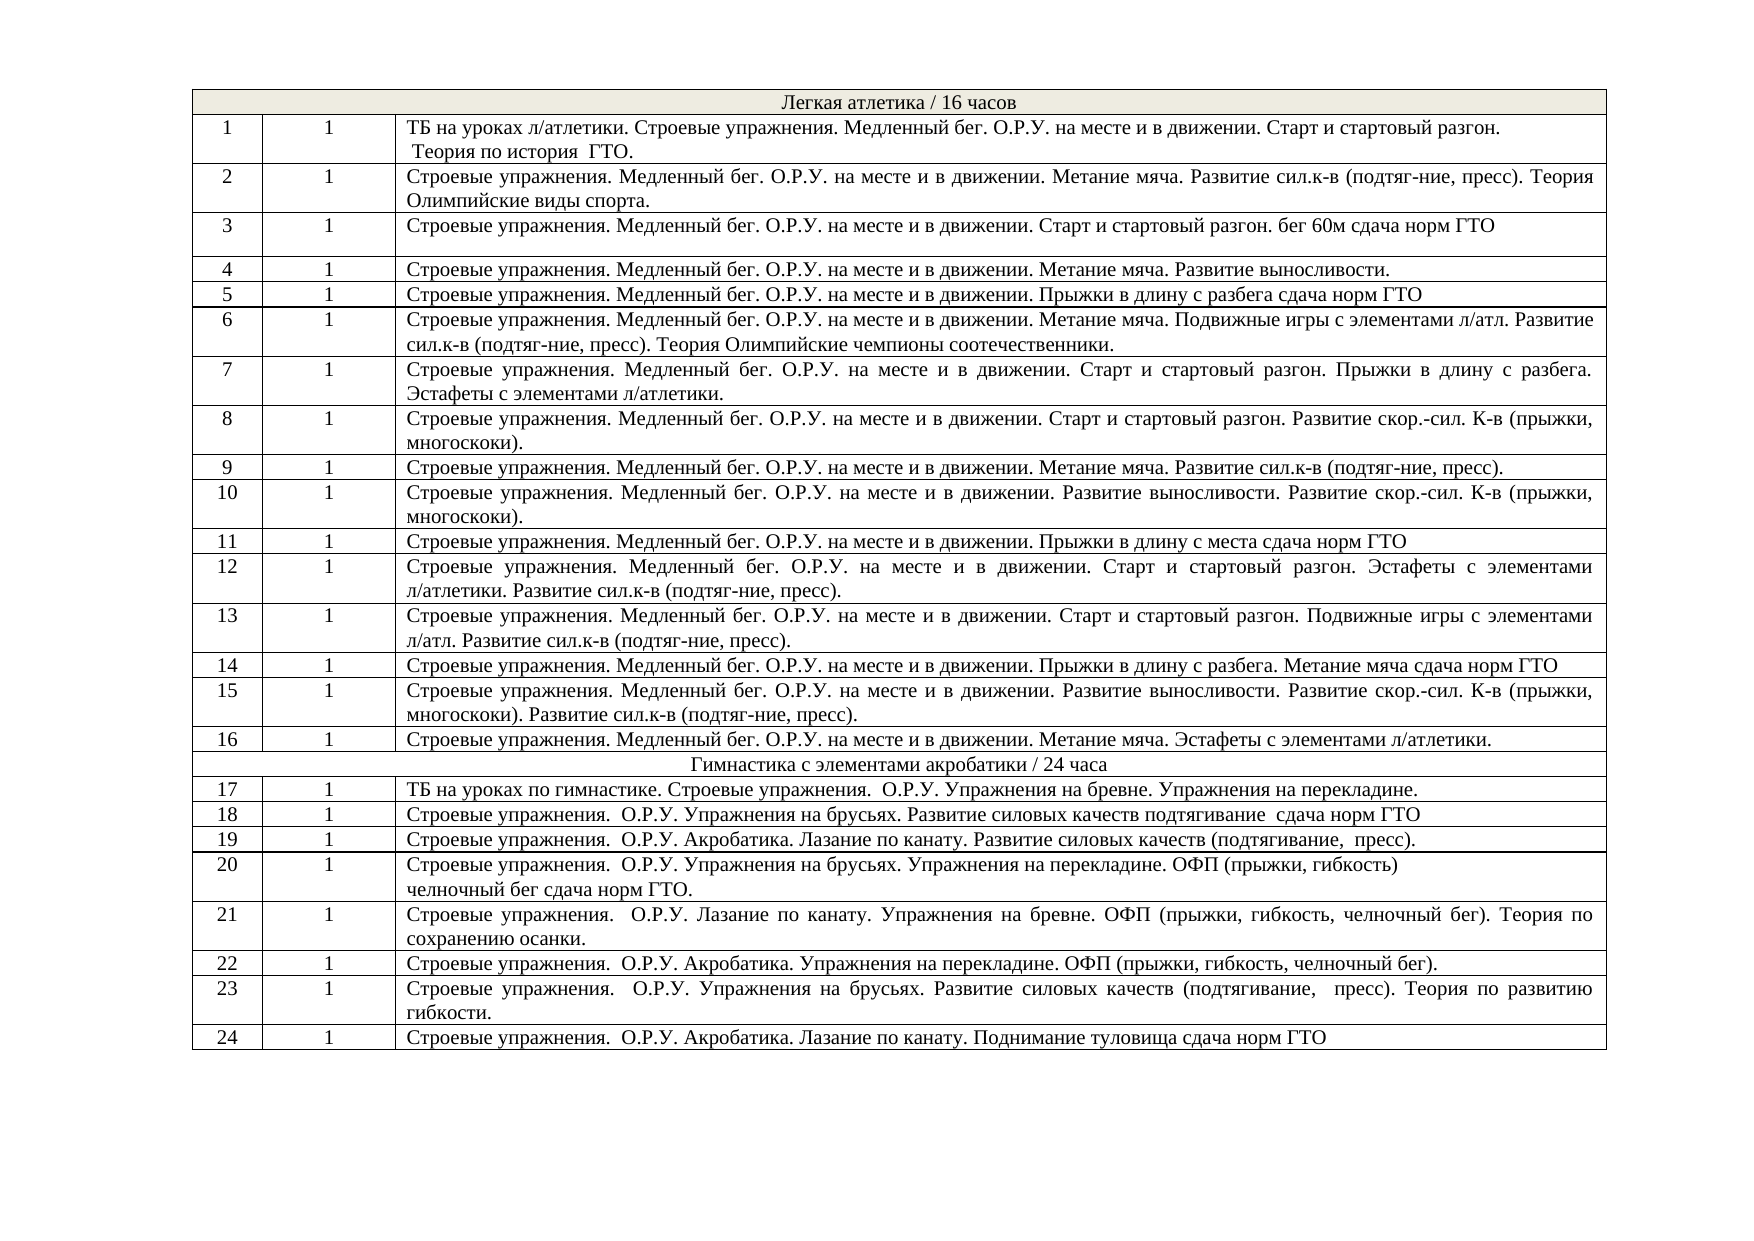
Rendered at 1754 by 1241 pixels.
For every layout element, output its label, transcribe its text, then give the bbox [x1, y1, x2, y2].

table_cell Строевые упражнения. Медленный бег. О.Р.У. на месте и в движении. Прыжки в длину с разбега сдача норм ГТО [396, 282, 1606, 306]
table_cell 1 [263, 257, 395, 281]
table_cell 11 [193, 529, 262, 553]
table_cell 1 [263, 406, 395, 454]
table_cell Строевые упражнения. О.Р.У. Упражнения на брусьях. Развитие силовых качеств подтягивание сдача норм ГТО [396, 802, 1606, 826]
table_cell 12 [193, 554, 262, 602]
table_cell 1 [263, 455, 395, 479]
table_cell Гимнастика с элементами акробатики / 24 часа [193, 752, 1606, 776]
table_cell Строевые упражнения. Медленный бег. О.Р.У. на месте и в движении. Старт и стартовый разгон. бег 60м сдача норм ГТО [396, 213, 1606, 256]
table_cell Строевые упражнения. Медленный бег. О.Р.У. на месте и в движении. Метание мяча. Эстафеты с элементами л/атлетики. [396, 727, 1606, 751]
table_cell 13 [193, 604, 262, 652]
table_cell 1 [263, 357, 395, 405]
table_cell Строевые упражнения. Медленный бег. О.Р.У. на месте и в движении. Метание мяча. Развитие сил.к-в (подтяг-ние, пресс). Теория Олимпийские виды спорта. [396, 164, 1606, 212]
table_cell 17 [193, 777, 262, 801]
table_cell Строевые упражнения. О.Р.У. Лазание по канату. Упражнения на бревне. ОФП (прыжки, гибкость, челночный бег). Теория по сохранению осанки. [396, 902, 1606, 950]
table_cell 14 [193, 653, 262, 677]
table_cell 16 [193, 727, 262, 751]
table_cell ТБ на уроках по гимнастике. Строевые упражнения. О.Р.У. Упражнения на бревне. Упражнения на перекладине. [396, 777, 1606, 801]
table_cell Строевые упражнения. Медленный бег. О.Р.У. на месте и в движении. Прыжки в длину с места сдача норм ГТО [396, 529, 1606, 553]
table_cell 1 [263, 1025, 395, 1049]
table_cell Строевые упражнения. О.Р.У. Акробатика. Лазание по канату. Поднимание туловища сдача норм ГТО [396, 1025, 1606, 1049]
table_cell Строевые упражнения. Медленный бег. О.Р.У. на месте и в движении. Развитие выносливости. Развитие скор.-сил. К-в (прыжки, многоскоки). Развитие сил.к-в (подтяг-ние, пресс). [396, 678, 1606, 726]
table_cell Строевые упражнения. Медленный бег. О.Р.У. на месте и в движении. Метание мяча. Подвижные игры с элементами л/атл. Развитие сил.к-в (подтяг-ние, пресс). Теория Олимпийские чемпионы соотечественники. [396, 308, 1606, 356]
table_cell 5 [193, 282, 262, 306]
table_cell 1 [263, 827, 395, 851]
table_cell 1 [263, 976, 395, 1024]
table_cell 8 [193, 406, 262, 454]
table_cell 2 [193, 164, 262, 212]
table_cell 1 [263, 802, 395, 826]
table_cell Строевые упражнения. О.Р.У. Упражнения на брусьях. Упражнения на перекладине. ОФП (прыжки, гибкость) челночный бег сдача норм ГТО. [396, 853, 1606, 901]
table_cell Строевые упражнения. Медленный бег. О.Р.У. на месте и в движении. Старт и стартовый разгон. Подвижные игры с элементами л/атл. Развитие сил.к-в (подтяг-ние, пресс). [396, 604, 1606, 652]
table_cell 22 [193, 951, 262, 975]
table_cell ТБ на уроках л/атлетики. Строевые упражнения. Медленный бег. О.Р.У. на месте и в движении. Старт и стартовый разгон. Теория по история ГТО. [396, 115, 1606, 163]
table_cell 21 [193, 902, 262, 950]
table_cell Строевые упражнения. Медленный бег. О.Р.У. на месте и в движении. Старт и стартовый разгон. Развитие скор.-сил. К-в (прыжки, многоскоки). [396, 406, 1606, 454]
table_cell 3 [193, 213, 262, 256]
table_cell Строевые упражнения. О.Р.У. Упражнения на брусьях. Развитие силовых качеств (подтягивание, пресс). Теория по развитию гибкости. [396, 976, 1606, 1024]
table_cell 1 [263, 853, 395, 901]
table_cell 1 [263, 480, 395, 528]
table_cell Строевые упражнения. Медленный бег. О.Р.У. на месте и в движении. Развитие выносливости. Развитие скор.-сил. К-в (прыжки, многоскоки). [396, 480, 1606, 528]
table_cell 15 [193, 678, 262, 726]
table_cell 4 [193, 257, 262, 281]
table_cell 1 [263, 727, 395, 751]
table_cell 1 [263, 529, 395, 553]
table_cell 1 [263, 115, 395, 163]
table_cell 23 [193, 976, 262, 1024]
table_cell 1 [263, 308, 395, 356]
table_cell 6 [193, 308, 262, 356]
table_cell Строевые упражнения. Медленный бег. О.Р.У. на месте и в движении. Метание мяча. Развитие выносливости. [396, 257, 1606, 281]
table_cell 1 [263, 777, 395, 801]
table_cell 1 [263, 951, 395, 975]
table_cell 7 [193, 357, 262, 405]
table_cell 1 [263, 678, 395, 726]
table_cell Строевые упражнения. Медленный бег. О.Р.У. на месте и в движении. Метание мяча. Развитие сил.к-в (подтяг-ние, пресс). [396, 455, 1606, 479]
table_cell Строевые упражнения. О.Р.У. Акробатика. Упражнения на перекладине. ОФП (прыжки, гибкость, челночный бег). [396, 951, 1606, 975]
table_cell 1 [263, 554, 395, 602]
table_cell 24 [193, 1025, 262, 1049]
table_cell 20 [193, 853, 262, 901]
table_cell 1 [263, 213, 395, 256]
table_cell Строевые упражнения. Медленный бег. О.Р.У. на месте и в движении. Прыжки в длину с разбега. Метание мяча сдача норм ГТО [396, 653, 1606, 677]
table_cell 9 [193, 455, 262, 479]
table_cell 1 [263, 164, 395, 212]
table_cell 1 [193, 115, 262, 163]
table_cell Строевые упражнения. О.Р.У. Акробатика. Лазание по канату. Развитие силовых качеств (подтягивание, пресс). [396, 827, 1606, 851]
table_cell 1 [263, 282, 395, 306]
table_cell 10 [193, 480, 262, 528]
table_cell Строевые упражнения. Медленный бег. О.Р.У. на месте и в движении. Старт и стартовый разгон. Эстафеты с элементами л/атлетики. Развитие сил.к-в (подтяг-ние, пресс). [396, 554, 1606, 602]
table_cell 18 [193, 802, 262, 826]
table_cell 1 [263, 902, 395, 950]
table_cell Строевые упражнения. Медленный бег. О.Р.У. на месте и в движении. Старт и стартовый разгон. Прыжки в длину с разбега. Эстафеты с элементами л/атлетики. [396, 357, 1606, 405]
table_cell 1 [263, 604, 395, 652]
table_cell 19 [193, 827, 262, 851]
table_cell 1 [263, 653, 395, 677]
table_cell Легкая атлетика / 16 часов [193, 90, 1606, 114]
